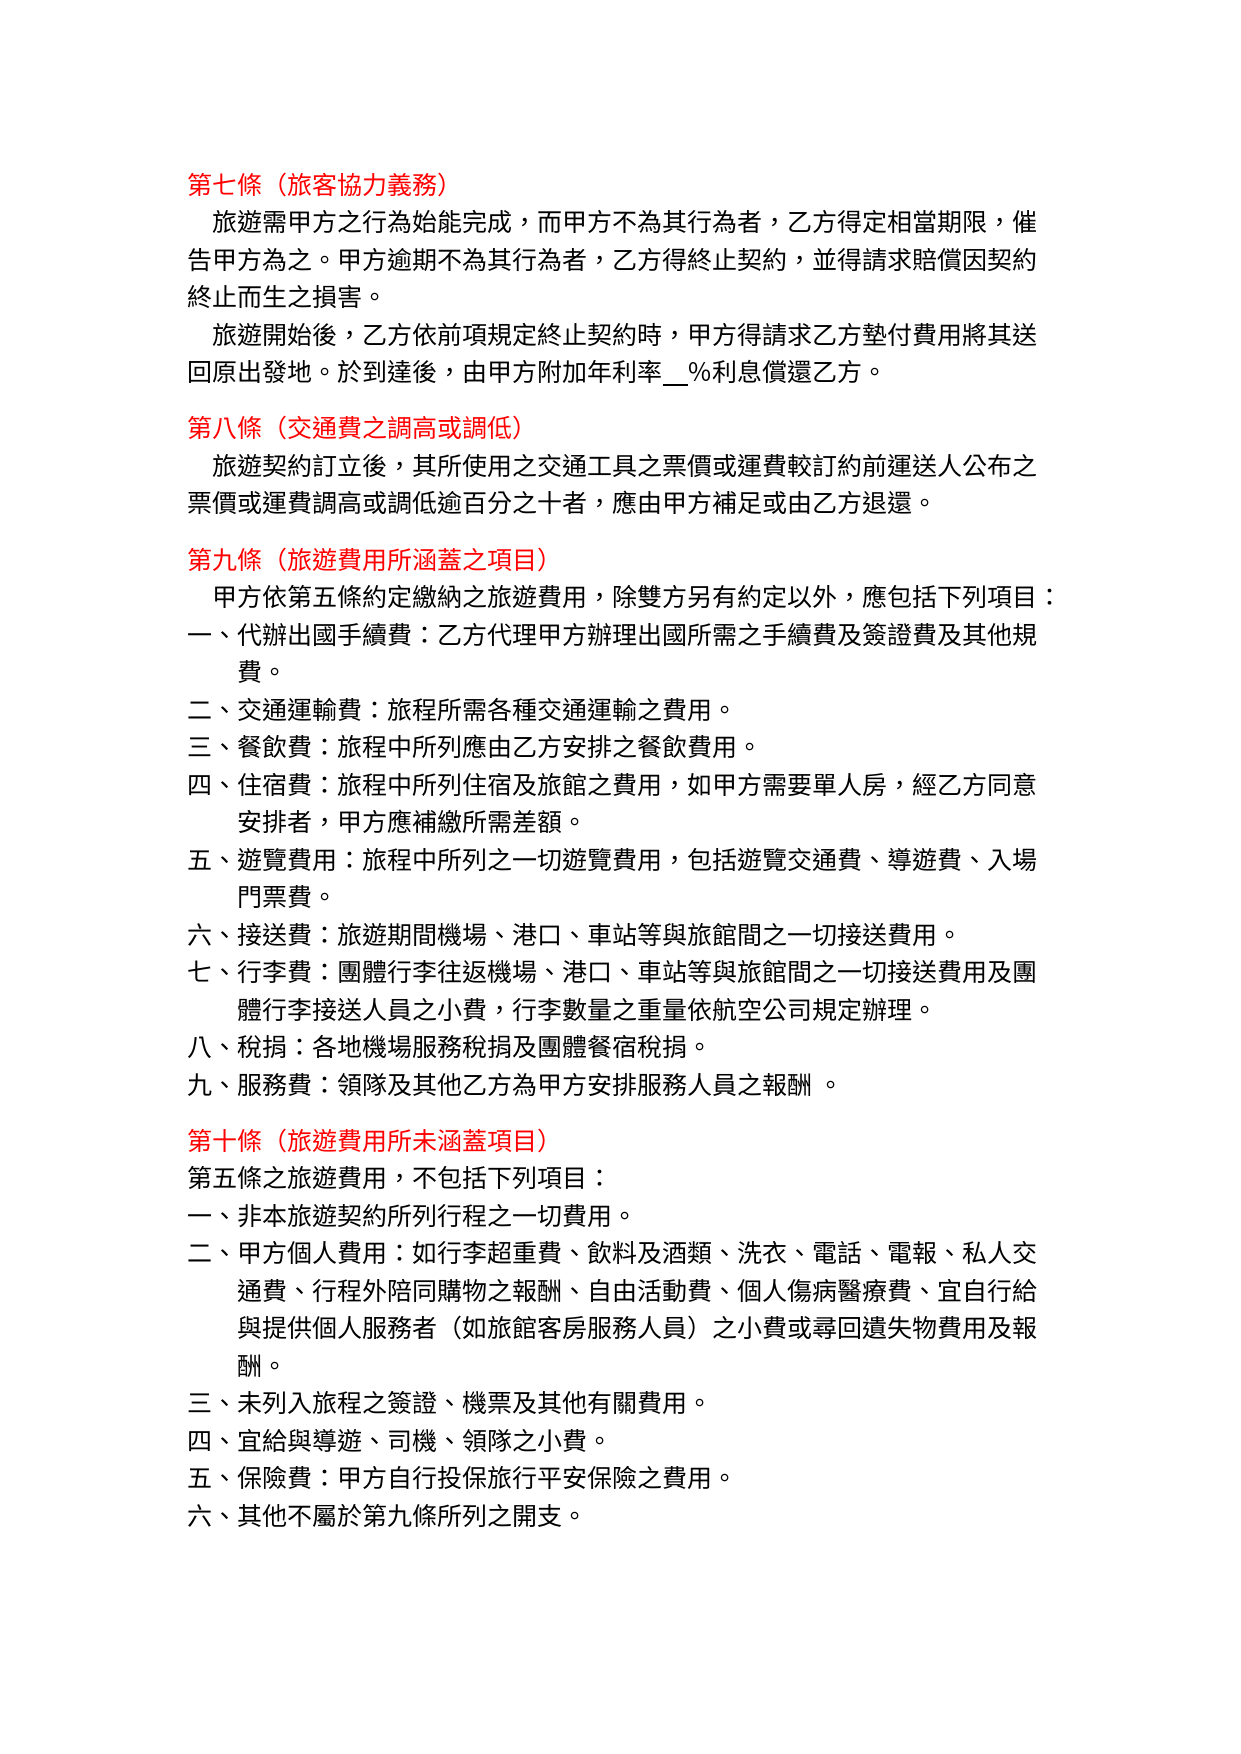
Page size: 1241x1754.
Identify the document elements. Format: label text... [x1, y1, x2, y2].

text 三、餐飲費：旅程中所列應由乙方安排之餐飲費用。 [187, 727, 1053, 764]
text 七、行李費：團體行李往返機場、港口、車站等與旅館間之一切接送費用及團體行李接送人員之小費，行李數量之重量依航空公司規定辦理。 [187, 952, 1053, 1027]
text 二、交通運輸費：旅程所需各種交通運輸之費用。 [187, 689, 1053, 727]
text 八、稅捐：各地機場服務稅捐及團體餐宿稅捐。 [187, 1027, 1053, 1064]
text 六、接送費：旅遊期間機場、港口、車站等與旅館間之一切接送費用。 [187, 914, 1053, 952]
text 五、保險費：甲方自行投保旅行平安保險之費用。 [187, 1458, 1053, 1496]
text 一、代辦出國手續費：乙方代理甲方辦理出國所需之手續費及簽證費及其他規費。 [187, 614, 1053, 689]
text 二、甲方個人費用：如行李超重費、飲料及酒類、洗衣、電話、電報、私人交通費、行程外陪同購物之報酬、自由活動費、個人傷病醫療費、宜自行給與提供個人服務者（如旅館客房服務人員）之小費或尋回遺失物費用及報酬。 [187, 1233, 1053, 1383]
text 旅遊開始後，乙方依前項規定終止契約時，甲方得請求乙方墊付費用將其送回原出發地。於到達後，由甲方附加年利率 ％利息償還乙方。 [187, 314, 1053, 389]
text 一、非本旅遊契約所列行程之一切費用。 [187, 1196, 1053, 1233]
text 六、其他不屬於第九條所列之開支。 [187, 1496, 1053, 1533]
text 第五條之旅遊費用，不包括下列項目： [187, 1158, 1053, 1196]
text 旅遊需甲方之行為始能完成，而甲方不為其行為者，乙方得定相當期限，催告甲方為之。甲方逾期不為其行為者，乙方得終止契約，並得請求賠償因契約終止而生之損害。 [187, 202, 1053, 314]
text 三、未列入旅程之簽證、機票及其他有關費用。 [187, 1383, 1053, 1421]
text 五、遊覽費用：旅程中所列之一切遊覽費用，包括遊覽交通費、導遊費、入場門票費。 [187, 839, 1053, 914]
text 第九條（旅遊費用所涵蓋之項目） [187, 539, 1053, 577]
text 第七條（旅客協力義務） [187, 164, 1053, 202]
text 四、宜給與導遊、司機、領隊之小費。 [187, 1421, 1053, 1458]
text 甲方依第五條約定繳納之旅遊費用，除雙方另有約定以外，應包括下列項目： [187, 577, 1053, 614]
text 四、住宿費：旅程中所列住宿及旅館之費用，如甲方需要單人房，經乙方同意安排者，甲方應補繳所需差額。 [187, 764, 1053, 839]
text 第十條（旅遊費用所未涵蓋項目） [187, 1121, 1053, 1158]
text 第八條（交通費之調高或調低） [187, 408, 1053, 446]
text 九、服務費：領隊及其他乙方為甲方安排服務人員之報酬 。 [187, 1064, 1053, 1102]
text 旅遊契約訂立後，其所使用之交通工具之票價或運費較訂約前運送人公布之票價或運費調高或調低逾百分之十者，應由甲方補足或由乙方退還。 [187, 446, 1053, 521]
